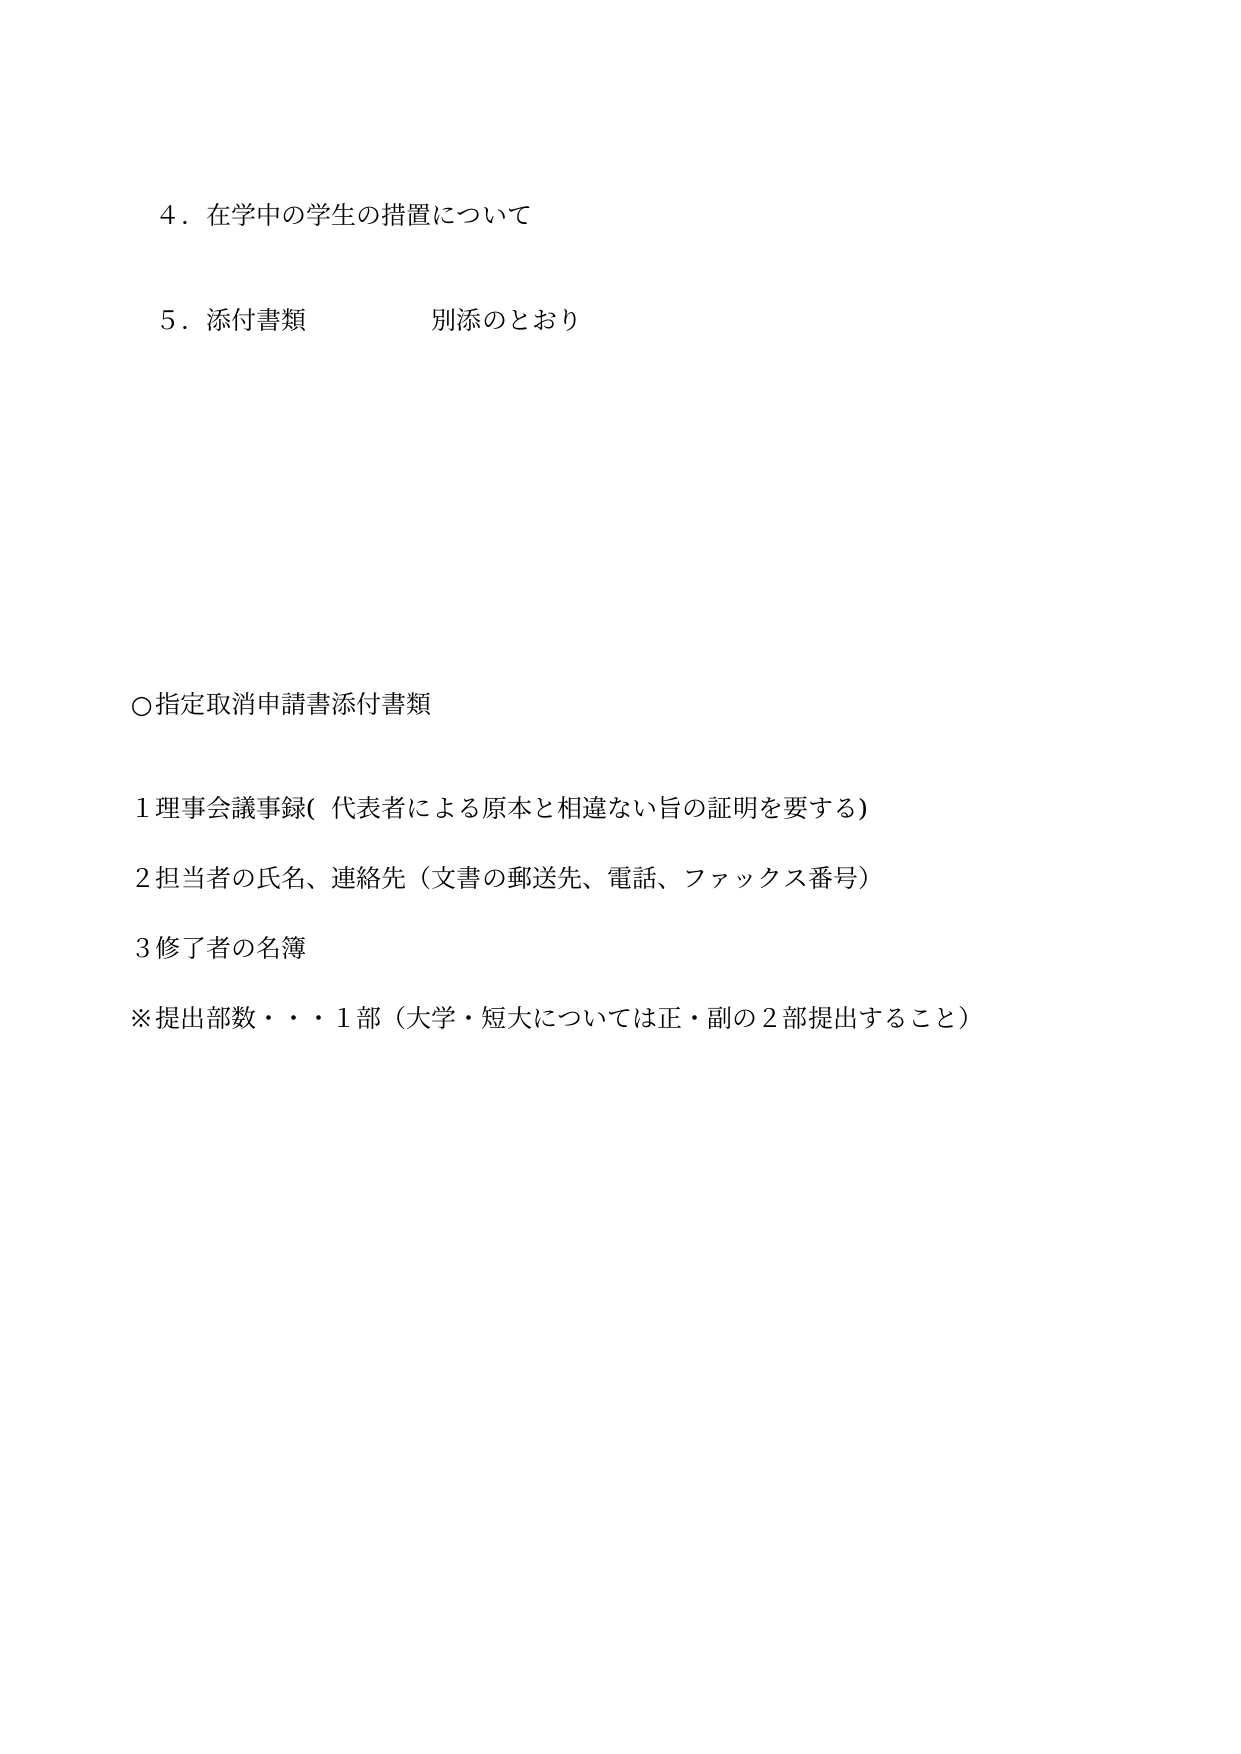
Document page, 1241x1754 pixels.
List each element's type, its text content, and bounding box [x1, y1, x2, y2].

text ３修了者の名簿 [131, 912, 1109, 982]
text ４．在学中の学生の措置について [131, 179, 1109, 249]
text ○指定取消申請書添付書類 [131, 668, 1109, 737]
text ２担当者の氏名、連絡先（文書の郵送先、電話、ファックス番号） [131, 842, 1109, 912]
text １理事会議事録(代表者による原本と相違ない旨の証明を要する) [131, 772, 1109, 842]
text ５．添付書類 別添のとおり [131, 284, 1109, 353]
text ※提出部数・・・１部（大学・短大については正・副の２部提出すること） [131, 982, 1109, 1051]
